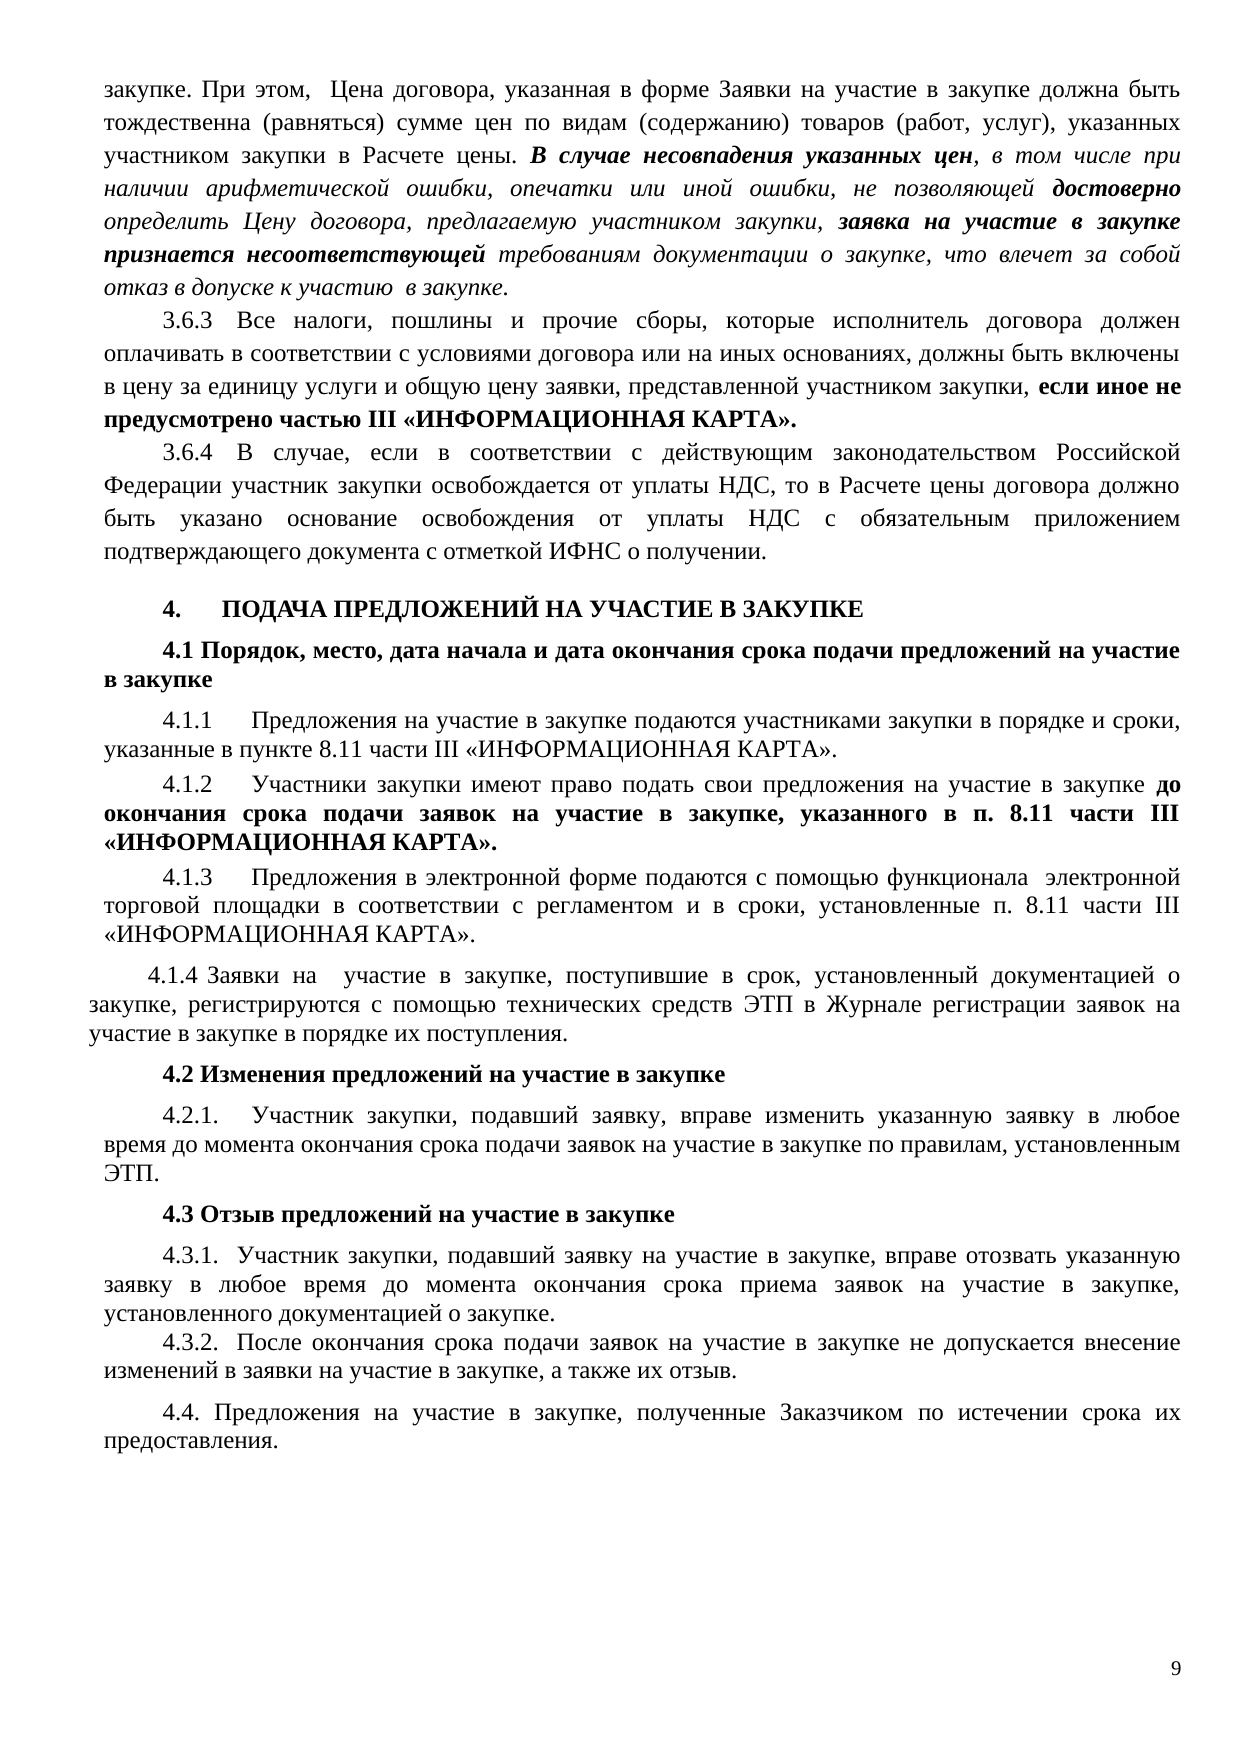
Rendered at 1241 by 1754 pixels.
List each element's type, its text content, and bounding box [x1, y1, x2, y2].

list Участник закупки, подавший заявку на участие в закупке, вправе отозвать указанную заявку в любое время до момента окончания срока приема заявок на участие в закупке, установленного документацией о закупке. [103, 1240, 1181, 1327]
list Участник закупки, подавший заявку, вправе изменить указанную заявку в любое время до момента окончания срока подачи заявок на участие в закупке по правилам, установленным ЭТП. [103, 1100, 1181, 1187]
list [103, 74, 1181, 301]
subtitle 4.2 Изменения предложений на участие в закупке [148, 1059, 1181, 1088]
list В случае, если в соответствии с действующим законодательством Российской Федерации участник закупки освобождается от уплаты НДС, то в Расчете цены договора должно быть указано основание освобождения от уплаты НДС с обязательным приложением подтверждающего документа с отметкой ИФНС о получении. [103, 437, 1181, 565]
list После окончания срока подачи заявок на участие в закупке не допускается внесение изменений в заявки на участие в закупке, а также их отзыв. [103, 1327, 1181, 1384]
subtitle 4.4. Предложения на участие в закупке, полученные Заказчиком по истечении срока их предоставления. [103, 1397, 1181, 1454]
list Все налоги, пошлины и прочие сборы, которые исполнитель договора должен оплачивать в соответствии с условиями договора или на иных основаниях, должны быть включены в цену за единицу услуги и общую цену заявки, представленной участником закупки, если иное не предусмотрено частью III «ИНФОРМАЦИОННАЯ КАРТА». [103, 305, 1181, 433]
subtitle 4.3 Отзыв предложений на участие в закупке [103, 1199, 1181, 1228]
subtitle Предложения в электронной форме подаются с помощью функционала электронной торговой площадки в соответствии с регламентом и в сроки, установленные п. 8.11 части III «ИНФОРМАЦИОННАЯ КАРТА». [103, 862, 1181, 948]
subtitle Участники закупки имеют право подать свои предложения на участие в закупке до окончания срока подачи заявок на участие в закупке, указанного в п. 8.11 части III «ИНФОРМАЦИОННАЯ КАРТА». [103, 769, 1181, 855]
subtitle Заявки на участие в закупке, поступившие в срок, установленный документацией о закупке, регистрируются с помощью технических средств ЭТП в Журнале регистрации заявок на участие в закупке в порядке их поступления. [89, 960, 1181, 1047]
subtitle Предложения на участие в закупке подаются участниками закупки в порядке и сроки, указанные в пункте 8.11 части III «ИНФОРМАЦИОННАЯ КАРТА». [103, 705, 1181, 763]
subtitle 4.1 Порядок, место, дата начала и дата окончания срока подачи предложений на участие в закупке [103, 635, 1181, 693]
subtitle ПОДАЧА ПРЕДЛОЖЕНИЙ НА УЧАСТИЕ В ЗАКУПКЕ [103, 594, 1181, 623]
